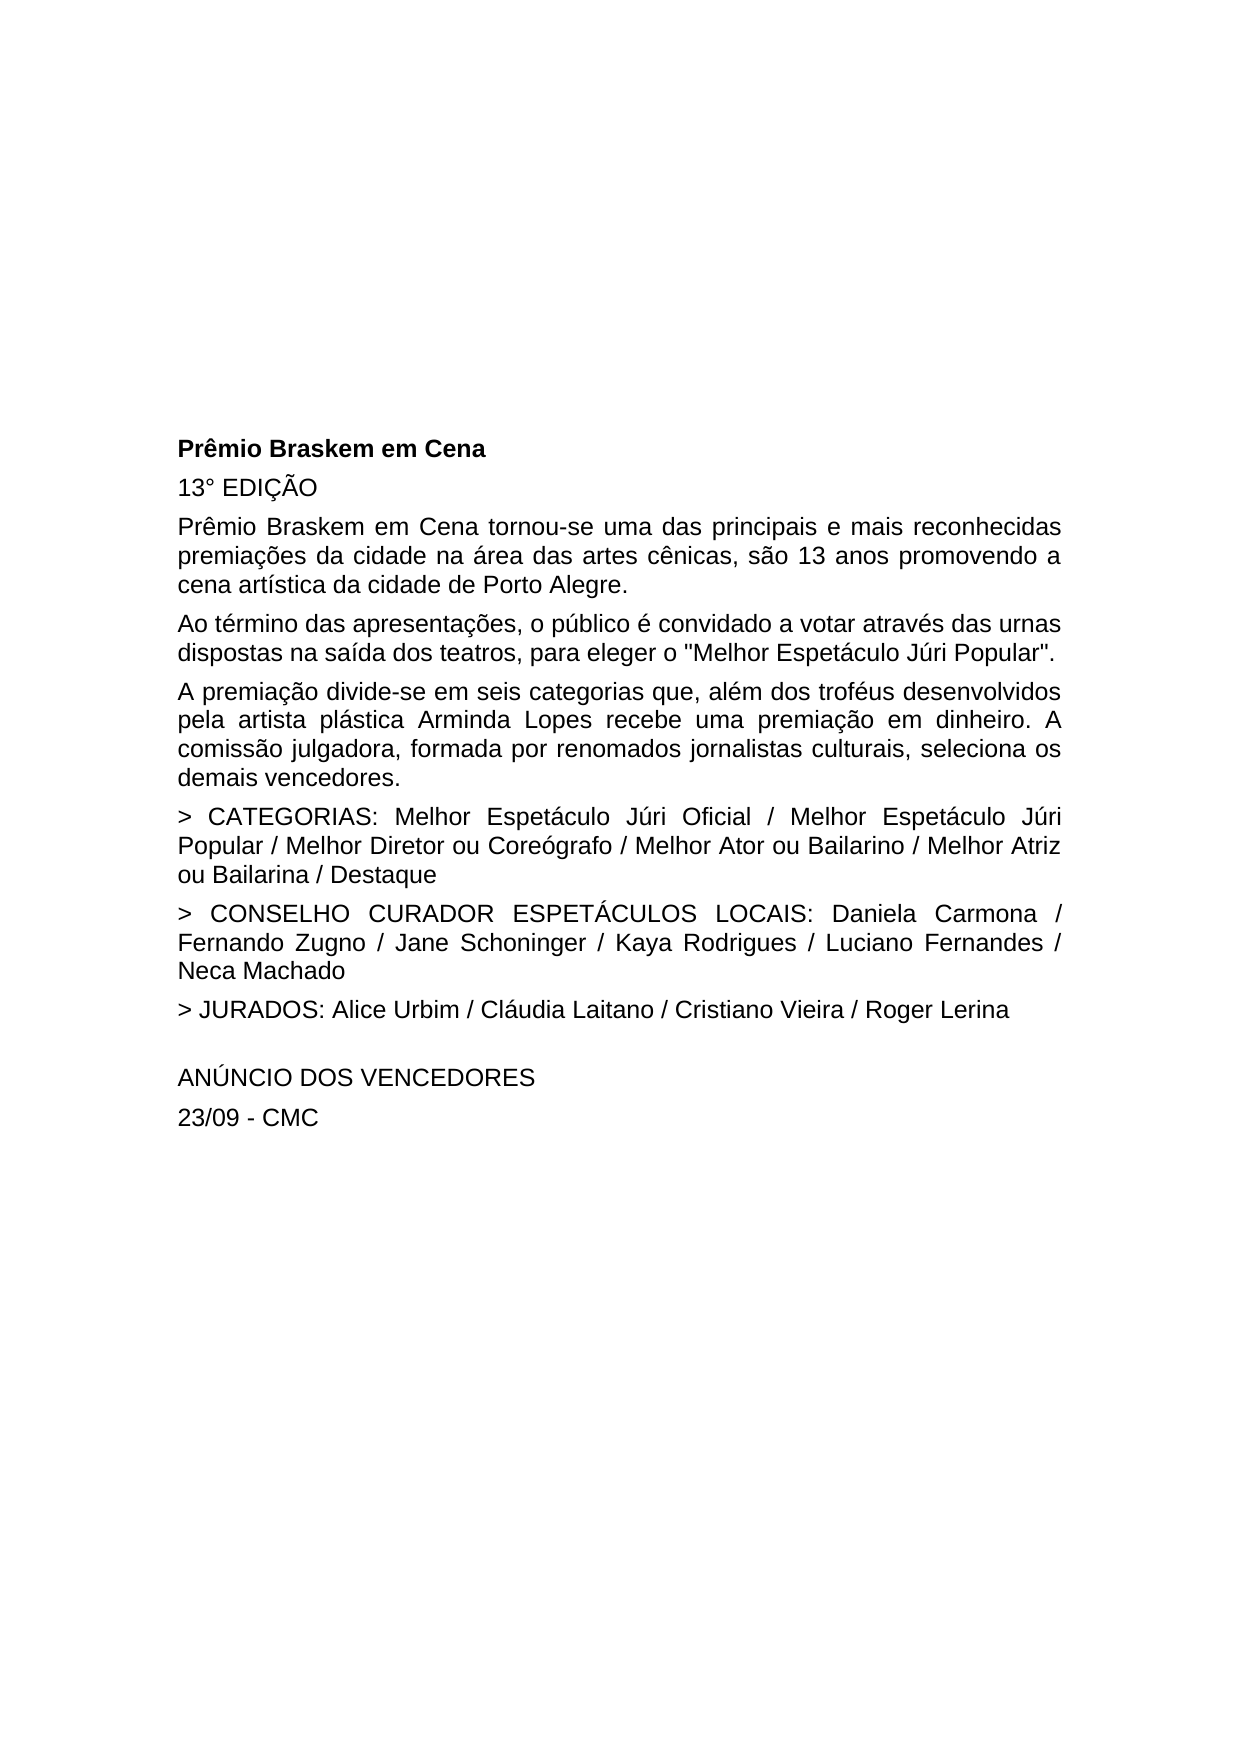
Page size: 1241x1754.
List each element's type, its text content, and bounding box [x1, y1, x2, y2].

text Ao término das apresentações, o público é convidado a votar através das urnas dispostas na saída dos teatros, para eleger o "Melhor Espetáculo Júri Popular". [177, 609, 1063, 666]
text Prêmio Braskem em Cena tornou-se uma das principais e mais reconhecidas premiações da cidade na área das artes cênicas, são 13 anos promovendo a cena artística da cidade de Porto Alegre. [177, 512, 1063, 598]
text A premiação divide-se em seis categorias que, além dos troféus desenvolvidos pela artista plástica Arminda Lopes recebe uma premiação em dinheiro. A comissão julgadora, formada por renomados jornalistas culturais, seleciona os demais vencedores. [177, 677, 1063, 792]
text > JURADOS: Alice Urbim / Cláudia Laitano / Cristiano Vieira / Roger Lerina [177, 996, 1063, 1024]
text > CONSELHO CURADOR ESPETÁCULOS LOCAIS: Daniela Carmona / Fernando Zugno / Jane Schoninger / Kaya Rodrigues / Luciano Fernandes / Neca Machado [177, 899, 1063, 985]
text 23/09 - CMC [177, 1103, 1063, 1131]
text Prêmio Braskem em Cena [177, 434, 1063, 463]
text 13° EDIÇÃO [177, 473, 1063, 502]
text ANÚNCIO DOS VENCEDORES [177, 1063, 1063, 1092]
text > CATEGORIAS: Melhor Espetáculo Júri Oficial / Melhor Espetáculo Júri Popular / Melhor Diretor ou Coreógrafo / Melhor Ator ou Bailarino / Melhor Atriz ou Bailarina / Destaque [177, 802, 1063, 888]
